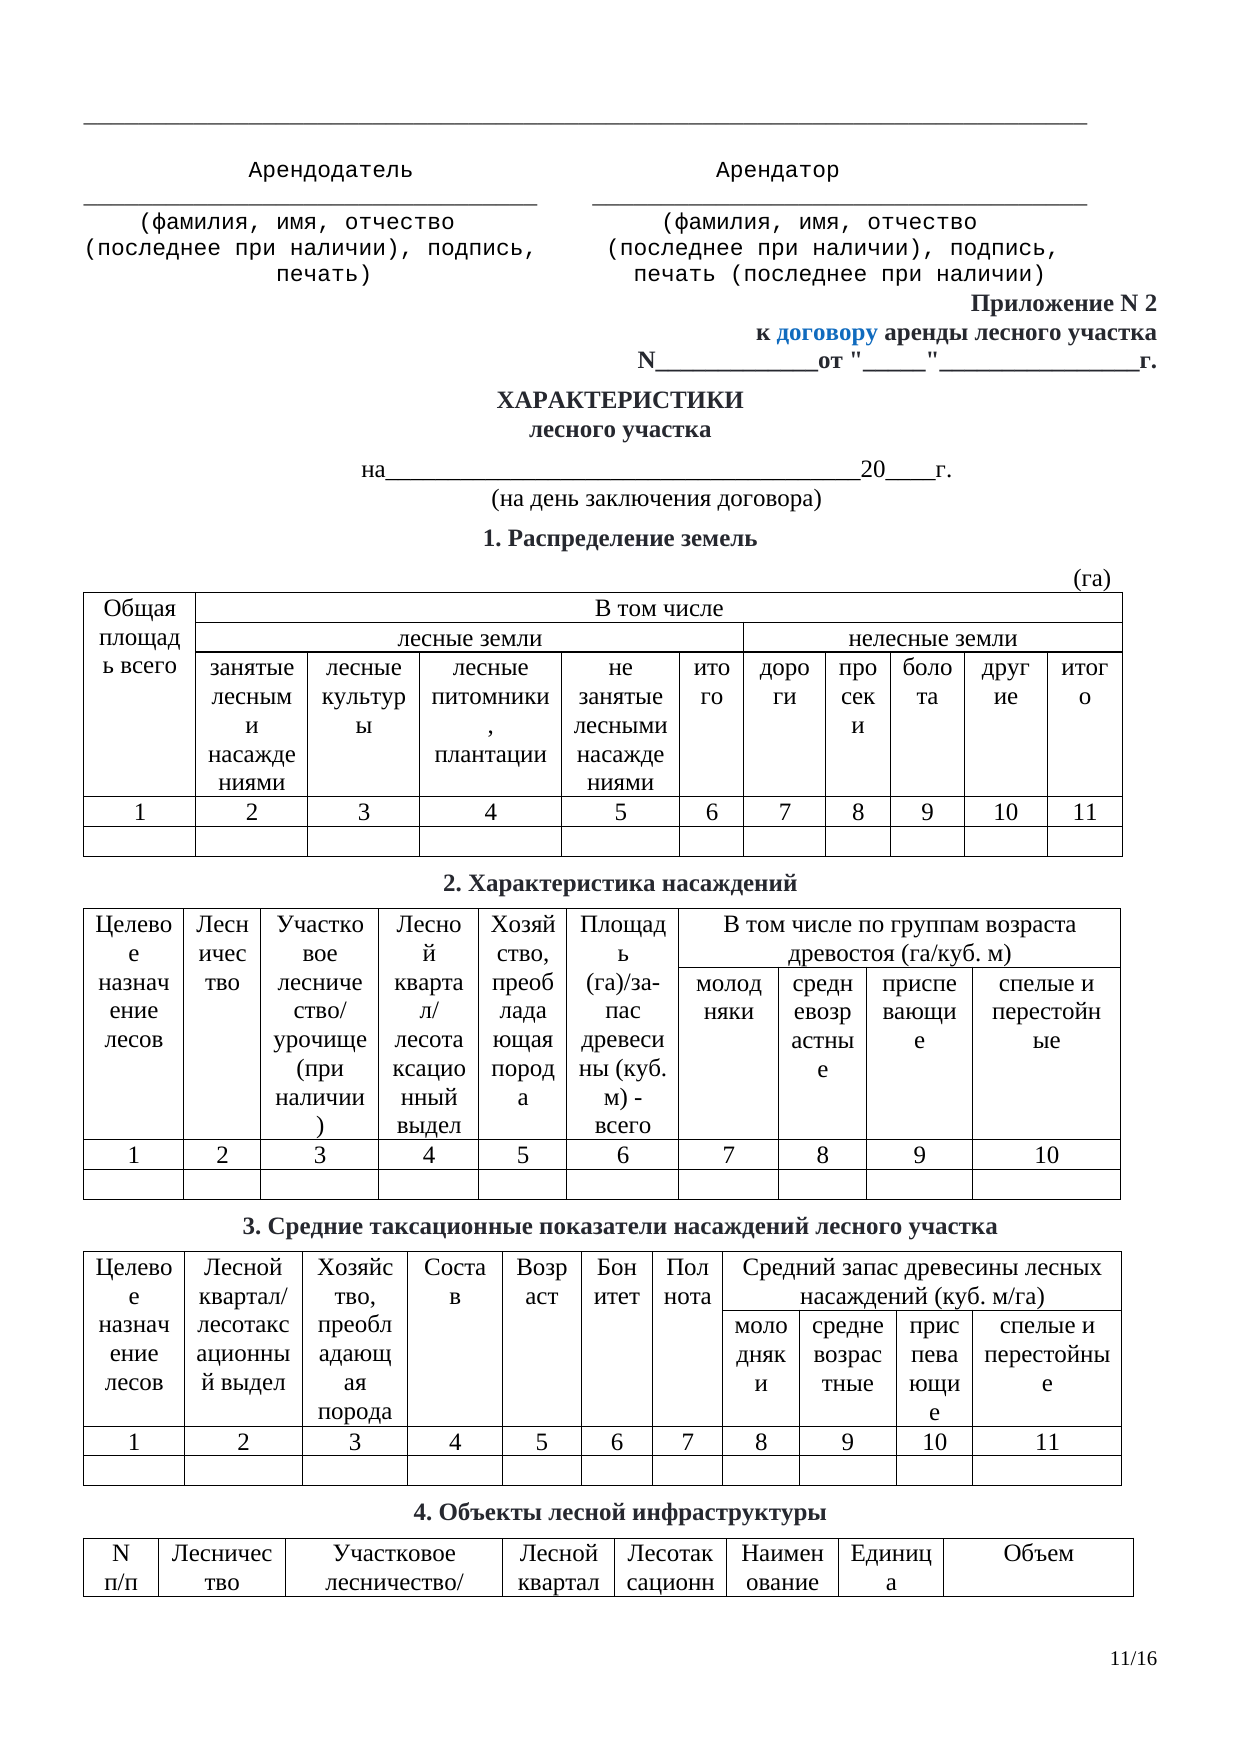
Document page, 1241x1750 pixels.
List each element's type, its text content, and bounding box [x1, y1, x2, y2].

table_cell спелые и перестойные [973, 968, 1120, 1139]
subtitle ХАРАКТЕРИСТИКИ лесного участка [83, 386, 1157, 443]
table_cell другие [965, 653, 1047, 796]
text _________________________________ ____________________________________ [83, 184, 1157, 210]
table_cell 7 [679, 1140, 778, 1169]
table_cell спелые и перестойные [973, 1311, 1121, 1426]
table_cell приспевающие [867, 968, 972, 1139]
table_header (га) [84, 563, 1122, 592]
table_header Хозяйство, преобладающая порода [303, 1252, 407, 1426]
table_cell [408, 1456, 502, 1485]
table_cell 6 [680, 797, 743, 826]
subtitle 1. Распределение земель [83, 523, 1157, 552]
table_cell 2 [196, 797, 307, 826]
table_header Возраст [503, 1252, 581, 1426]
table_cell 6 [567, 1140, 678, 1169]
table_cell 8 [779, 1140, 866, 1169]
table_cell 10 [897, 1427, 972, 1455]
table_header Средний запас древесины лесных насаждений (куб. м/га) [723, 1252, 1121, 1309]
table_cell [562, 827, 679, 856]
table_cell [308, 827, 419, 856]
subtitle 2. Характеристика насаждений [83, 868, 1157, 897]
table_header Состав [408, 1252, 502, 1426]
table_cell просеки [826, 653, 890, 796]
table_header Единица измерения [839, 1539, 943, 1596]
table_cell 1 [84, 1140, 183, 1169]
table_cell 9 [867, 1140, 972, 1169]
table_cell 8 [826, 797, 890, 826]
table_cell 10 [965, 797, 1047, 826]
table_header Участковое лесничество/ урочище (при наличии) [261, 909, 378, 1139]
table_cell нелесные земли [744, 623, 1122, 651]
table_cell 5 [562, 797, 679, 826]
table_cell [184, 1170, 260, 1199]
table_cell 11 [1048, 797, 1122, 826]
table_cell В том числе [196, 593, 1122, 622]
table_cell [826, 827, 890, 856]
subtitle 4. Объекты лесной инфраструктуры [83, 1497, 1157, 1526]
table_cell 1 [84, 1427, 184, 1455]
table_cell [973, 1170, 1120, 1199]
table_cell [891, 827, 964, 856]
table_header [286, 1539, 502, 1596]
table_cell болота [891, 653, 964, 796]
table_cell 10 [973, 1140, 1120, 1169]
text на______________________________________20____г. [83, 454, 1157, 483]
table_cell 4 [408, 1427, 502, 1455]
text печать) печать (последнее при наличии) [83, 262, 1157, 288]
table_cell лесные земли [196, 623, 743, 651]
text Арендодатель Арендатор [83, 158, 1157, 184]
table_cell 3 [308, 797, 419, 826]
table_cell средневозрастные [800, 1311, 896, 1426]
table_cell 4 [379, 1140, 478, 1169]
table_header Бонитет [582, 1252, 652, 1426]
table_cell 1 [84, 797, 195, 826]
table_cell 7 [744, 797, 825, 826]
table_cell 5 [479, 1140, 566, 1169]
table_cell лесные культуры [308, 653, 419, 796]
table_cell [653, 1456, 722, 1485]
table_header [615, 1539, 726, 1596]
table_cell 2 [184, 1140, 260, 1169]
table_cell [567, 1170, 678, 1199]
table_header Лесничество [159, 1539, 285, 1596]
table_cell [867, 1170, 972, 1199]
table_cell [973, 1456, 1121, 1485]
table_cell 3 [261, 1140, 378, 1169]
table_header Целевое назначение лесов [84, 1252, 184, 1426]
table_cell 7 [653, 1427, 722, 1455]
table_cell [897, 1456, 972, 1485]
table_cell 5 [503, 1427, 581, 1455]
table_header Лесничество [184, 909, 260, 1139]
table_cell 3 [303, 1427, 407, 1455]
table_header N п/п [84, 1539, 158, 1596]
subtitle 3. Средние таксационные показатели насаждений лесного участка [83, 1211, 1157, 1240]
table_header Лесной квартал/ лесотаксационный выдел [185, 1252, 302, 1426]
table_cell [303, 1456, 407, 1485]
table_cell [744, 827, 825, 856]
table_cell 9 [891, 797, 964, 826]
table_cell 8 [723, 1427, 799, 1455]
table_cell [680, 827, 743, 856]
table_header Объем [944, 1539, 1133, 1596]
table_cell [84, 1456, 184, 1485]
table_header Площадь (га)/за- пас древесины (куб. м) - всего [567, 909, 678, 1139]
table_header В том числе по группам возраста древостоя (га/куб. м) [679, 909, 1120, 967]
text Приложение N 2 к договору аренды лесного участка N_____________от "_____"________________г. [83, 288, 1157, 374]
text (фамилия, имя, отчество (фамилия, имя, отчество [83, 210, 1157, 236]
table_cell не занятые лесными насаждениями [562, 653, 679, 796]
table_header Лесной квартал/ лесотаксационный выдел [379, 909, 478, 1139]
table_cell приспевающие [897, 1311, 972, 1426]
table_cell [261, 1170, 378, 1199]
table_cell молодняки [679, 968, 778, 1139]
table_cell [779, 1170, 866, 1199]
table_cell итого [680, 653, 743, 796]
table_cell [965, 827, 1047, 856]
table_cell [379, 1170, 478, 1199]
table_cell [479, 1170, 566, 1199]
table_cell 4 [420, 797, 561, 826]
table_header Хозяйство, преобладающая порода [479, 909, 566, 1139]
table_header Целевое назначение лесов [84, 909, 183, 1139]
table_cell дороги [744, 653, 825, 796]
table_cell Общая площадь всего [84, 593, 195, 796]
table_cell 2 [185, 1427, 302, 1455]
table_cell 9 [800, 1427, 896, 1455]
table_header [727, 1539, 838, 1596]
table_cell [84, 1170, 183, 1199]
table_cell молодняки [723, 1311, 799, 1426]
table_cell [503, 1456, 581, 1485]
table_cell [420, 827, 561, 856]
table_cell [582, 1456, 652, 1485]
table_cell [1048, 827, 1122, 856]
table_cell [185, 1456, 302, 1485]
text (на день заключения договора) [83, 483, 1157, 512]
table_header Лесной квартал [503, 1539, 614, 1596]
table_cell 6 [582, 1427, 652, 1455]
table_cell 11 [973, 1427, 1121, 1455]
text (последнее при наличии), подпись, (последнее при наличии), подпись, [83, 236, 1157, 262]
table_cell [196, 827, 307, 856]
table_cell [84, 827, 195, 856]
table_header Полнота [653, 1252, 722, 1426]
table_cell средневозрастные [779, 968, 866, 1139]
table_cell [723, 1456, 799, 1485]
table_cell итого [1048, 653, 1122, 796]
table_cell [679, 1170, 778, 1199]
table_cell [800, 1456, 896, 1485]
table_cell занятые лесными насаждениями [196, 653, 307, 796]
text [83, 104, 1157, 130]
table_cell лесные питомники, плантации [420, 653, 561, 796]
